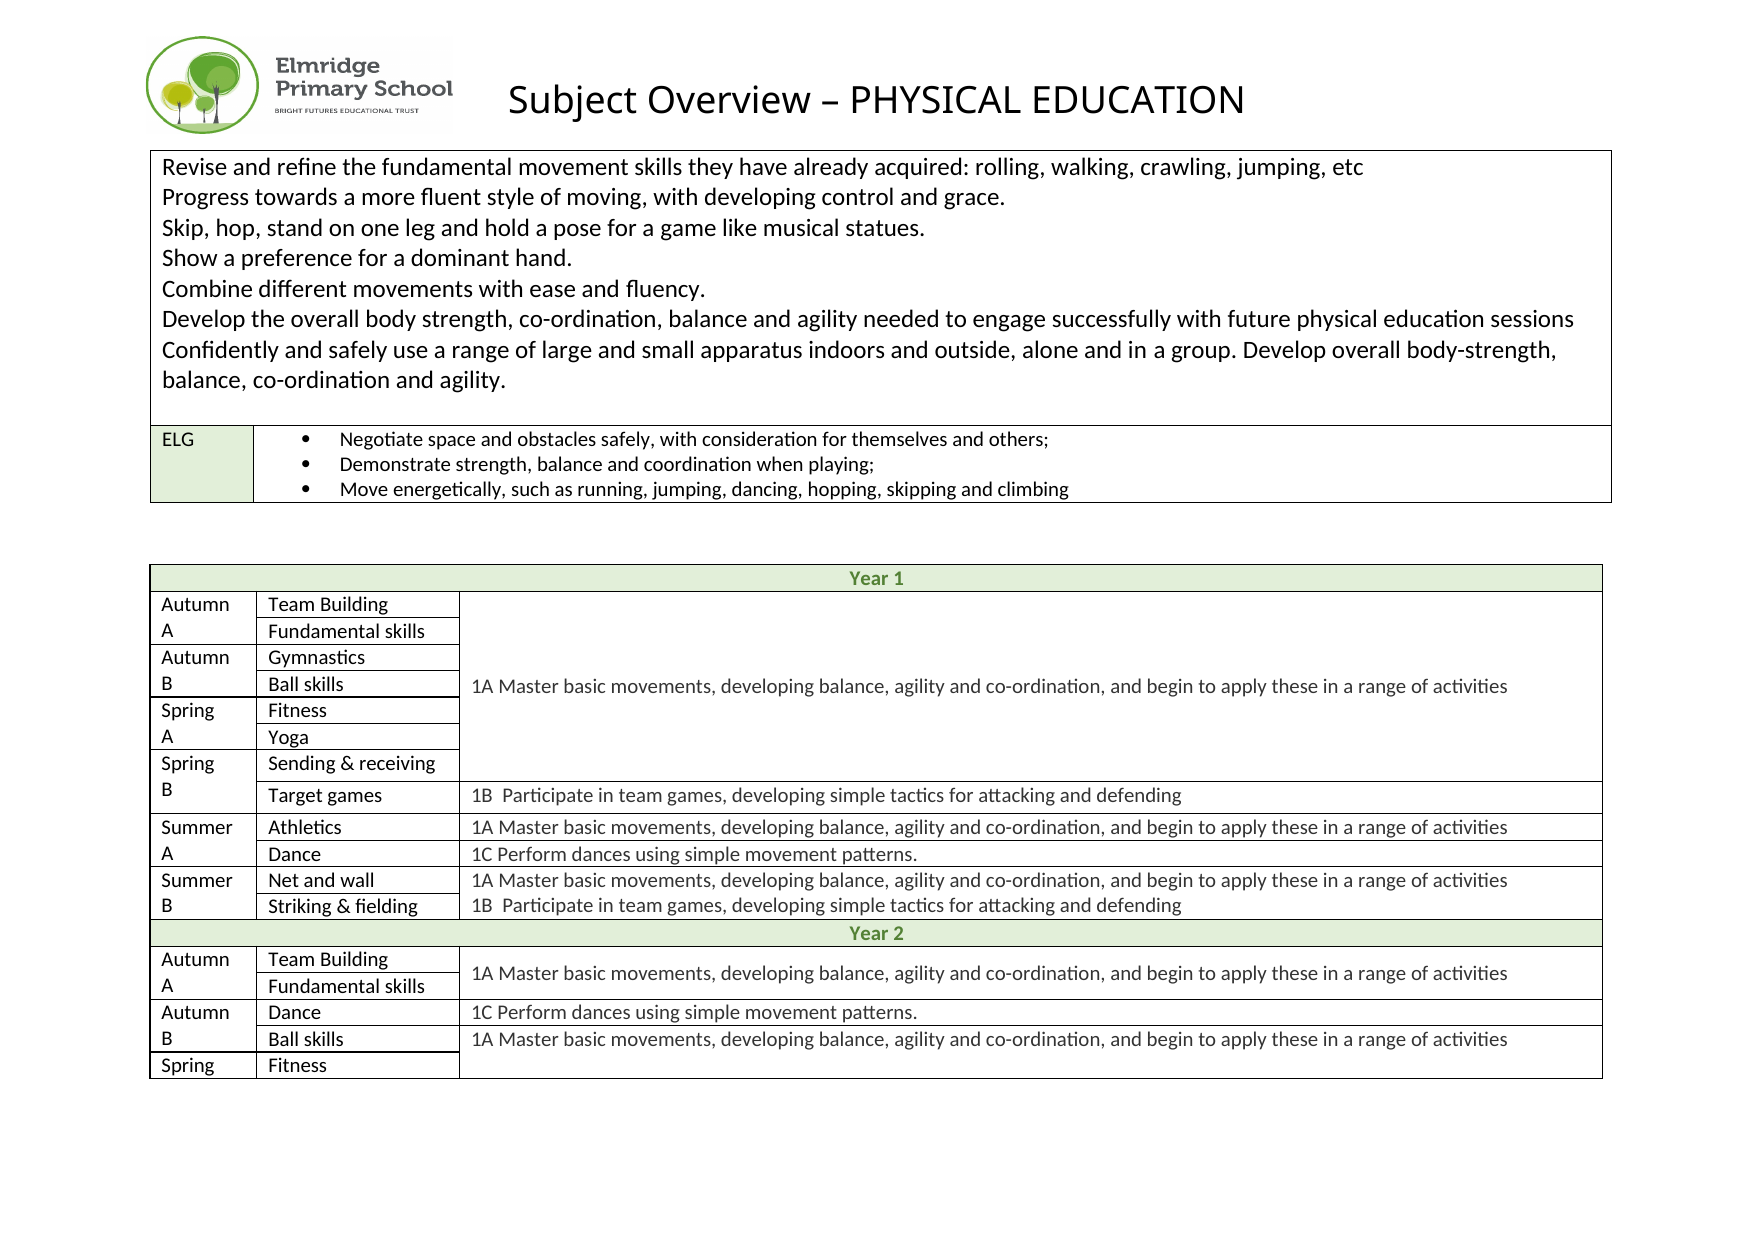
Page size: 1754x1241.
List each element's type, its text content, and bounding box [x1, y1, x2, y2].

table_cell Gymnastics [257, 645, 459, 670]
table_cell Autumn A [151, 592, 256, 643]
table_cell Dance [257, 841, 459, 866]
table_cell Fundamental skills [257, 973, 459, 998]
table_cell 1C Perform dances using simple movement patterns. [460, 1000, 1602, 1025]
table_cell Fitness [257, 1053, 459, 1078]
table_cell Athletics [257, 814, 459, 840]
table_cell ELG [151, 426, 253, 502]
table_cell Ball skills [257, 671, 459, 696]
table_cell 1A Master basic movements, developing balance, agility and co-ordination, and begin to apply these in a range of activities [460, 592, 1602, 781]
table_cell 1A Master basic movements, developing balance, agility and co-ordination, and begin to apply these in a range of activities [460, 814, 1602, 840]
table_cell Summer A [151, 814, 256, 866]
table_cell Sending & receiving [257, 750, 459, 781]
table_cell Fitness [257, 698, 459, 723]
table_cell Team Building [257, 947, 459, 972]
table_cell Autumn A [151, 947, 256, 998]
table_cell Team Building [257, 592, 459, 617]
table_cell Spring A [151, 698, 256, 749]
table_cell Year 2 [151, 920, 1602, 946]
table_cell 1A Master basic movements, developing balance, agility and co-ordination, and begin to apply these in a range of activities [460, 1026, 1602, 1078]
table_cell Fundamental skills [257, 618, 459, 643]
table_cell Ball skills [257, 1026, 459, 1051]
table_cell 1A Master basic movements, developing balance, agility and co-ordination, and begin to apply these in a range of activities 1B Participate in team games, developing simple tactics for attacking and defending [460, 867, 1602, 919]
table_cell Net and wall [257, 867, 459, 893]
table_cell Dance [257, 1000, 459, 1025]
table_cell Negotiate space and obstacles safely, with consideration for themselves and others; Demonstrate strength, balance and coordination when playing; Move energetically, such as running, jumping, dancing, hopping, skipping and climbing [254, 426, 1611, 502]
table_cell 1B Participate in team games, developing simple tactics for attacking and defending [460, 782, 1602, 813]
table_header Year 1 [151, 565, 1602, 591]
table_cell Summer B [151, 867, 256, 919]
table_cell Revise and refine the fundamental movement skills they have already acquired: rolling, walking, crawling, jumping, etc Progress towards a more fluent style of moving, with developing control and grace. Skip, hop, stand on one leg and hold a pose for a game like musical statues. Show a preference for a dominant hand. Combine different movements with ease and fluency. Develop the overall body strength, co-ordination, balance and agility needed to engage successfully with future physical education sessions Confidently and safely use a range of large and small apparatus indoors and outside, alone and in a group. Develop overall body-strength, balance, co-ordination and agility. [151, 151, 1611, 425]
table_cell Autumn B [151, 1000, 256, 1051]
table_cell Target games [257, 782, 459, 813]
table_cell 1C Perform dances using simple movement patterns. [460, 841, 1602, 866]
table_cell Striking & fielding [257, 894, 459, 919]
table_cell Autumn B [151, 645, 256, 696]
picture [145, 36, 453, 134]
table_cell Yoga [257, 724, 459, 749]
table_cell 1A Master basic movements, developing balance, agility and co-ordination, and begin to apply these in a range of activities [460, 947, 1602, 998]
table_cell Spring A [151, 1053, 256, 1078]
table_cell Spring B [151, 750, 256, 813]
